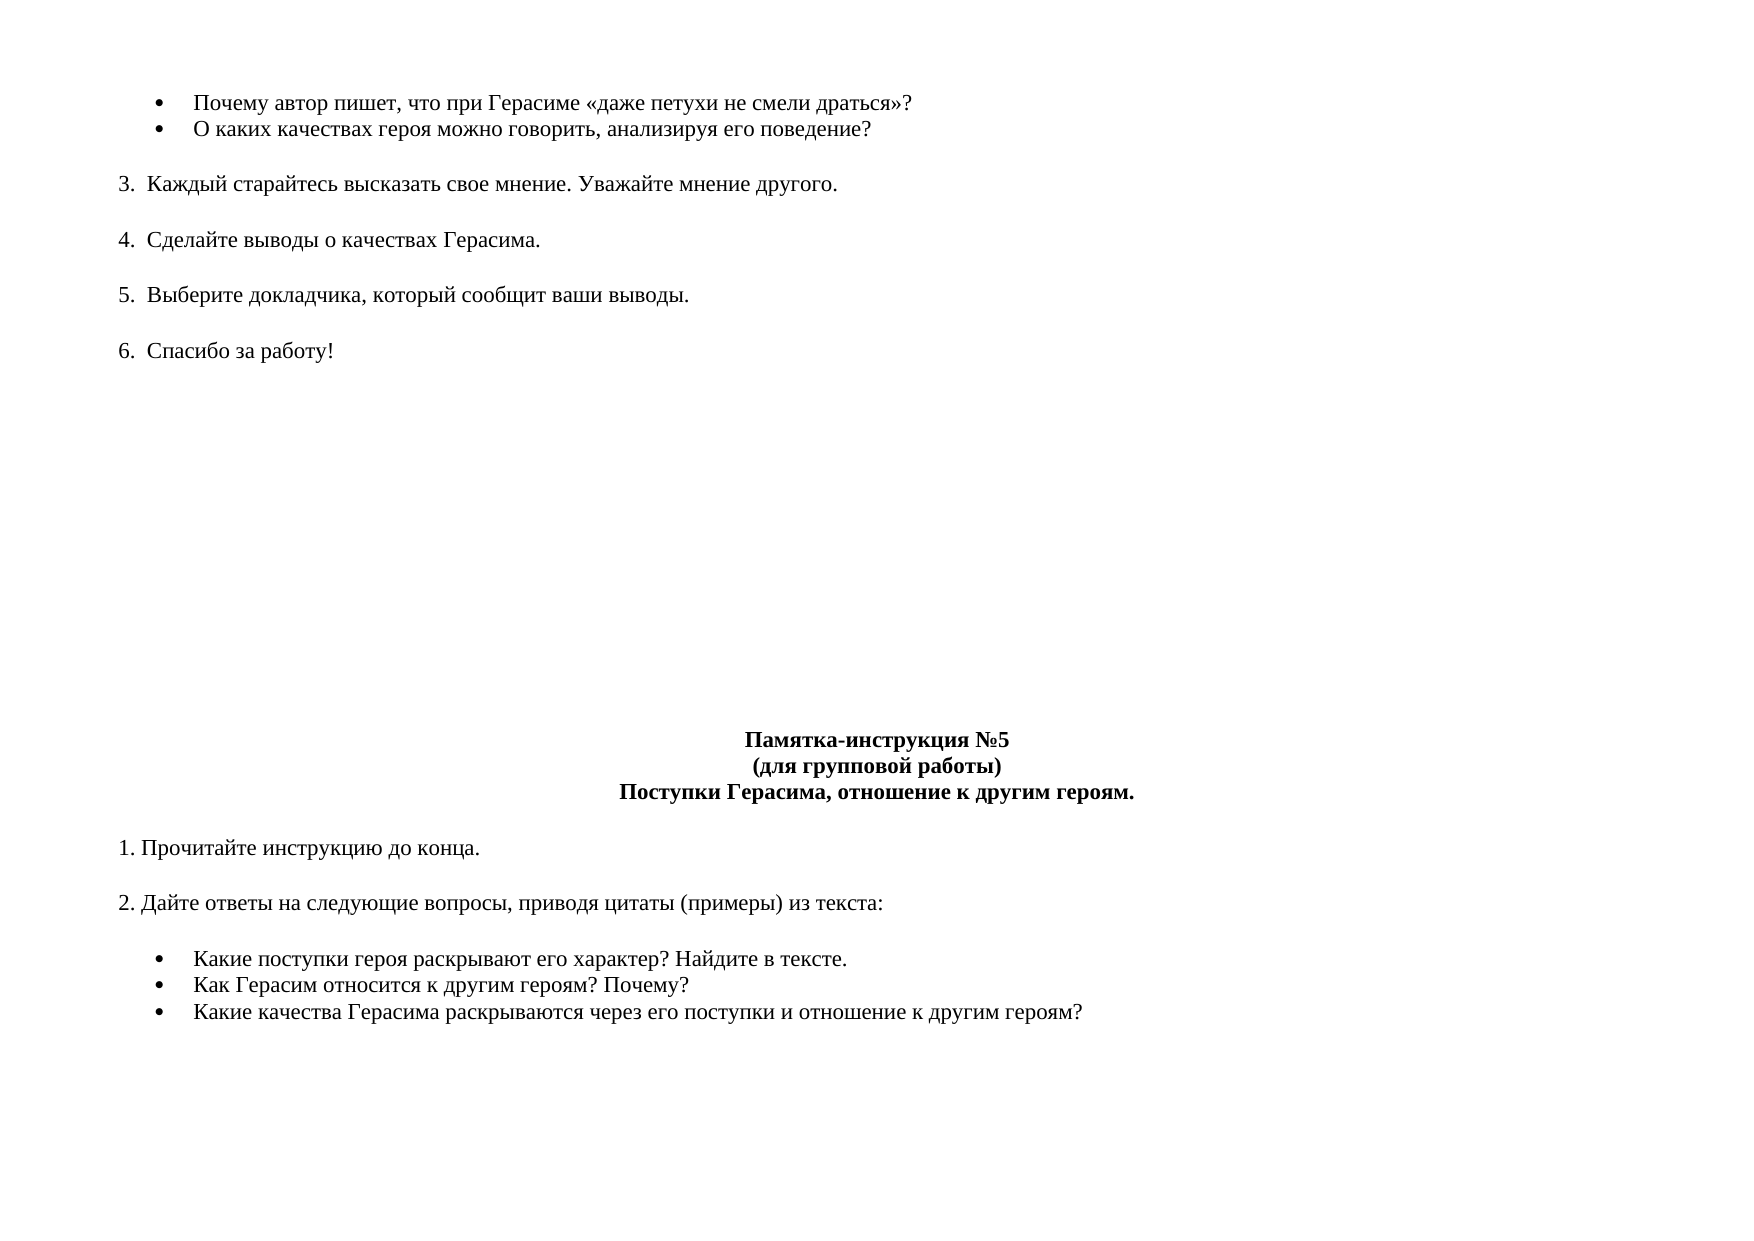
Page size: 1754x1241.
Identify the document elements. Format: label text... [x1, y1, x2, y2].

text 1. Прочитайте инструкцию до конца. [118, 834, 1636, 860]
list Какие качества Герасима раскрываются через его поступки и отношение к другим героям? [156, 998, 1636, 1024]
text 4. Сделайте выводы о качествах Герасима. [118, 226, 1636, 252]
text 3. Каждый старайтесь высказать свое мнение. Уважайте мнение другого. [118, 171, 1636, 197]
text 2. Дайте ответы на следующие вопросы, приводя цитаты (примеры) из текста: [118, 889, 1636, 916]
list Какие поступки героя раскрывают его характер? Найдите в тексте. [156, 945, 1636, 971]
text 5. Выберите докладчика, который сообщит ваши выводы. [118, 282, 1636, 308]
text Памятка-инструкция №5 (для групповой работы) Поступки Герасима, отношение к другим героям. [118, 726, 1636, 805]
text 6. Спасибо за работу! [118, 337, 1636, 363]
list Как Герасим относится к другим героям? Почему? [156, 971, 1636, 998]
list О каких качествах героя можно говорить, анализируя его поведение? [156, 115, 1636, 141]
list Почему автор пишет, что при Герасиме «даже петухи не смели драться»? [156, 89, 1636, 115]
